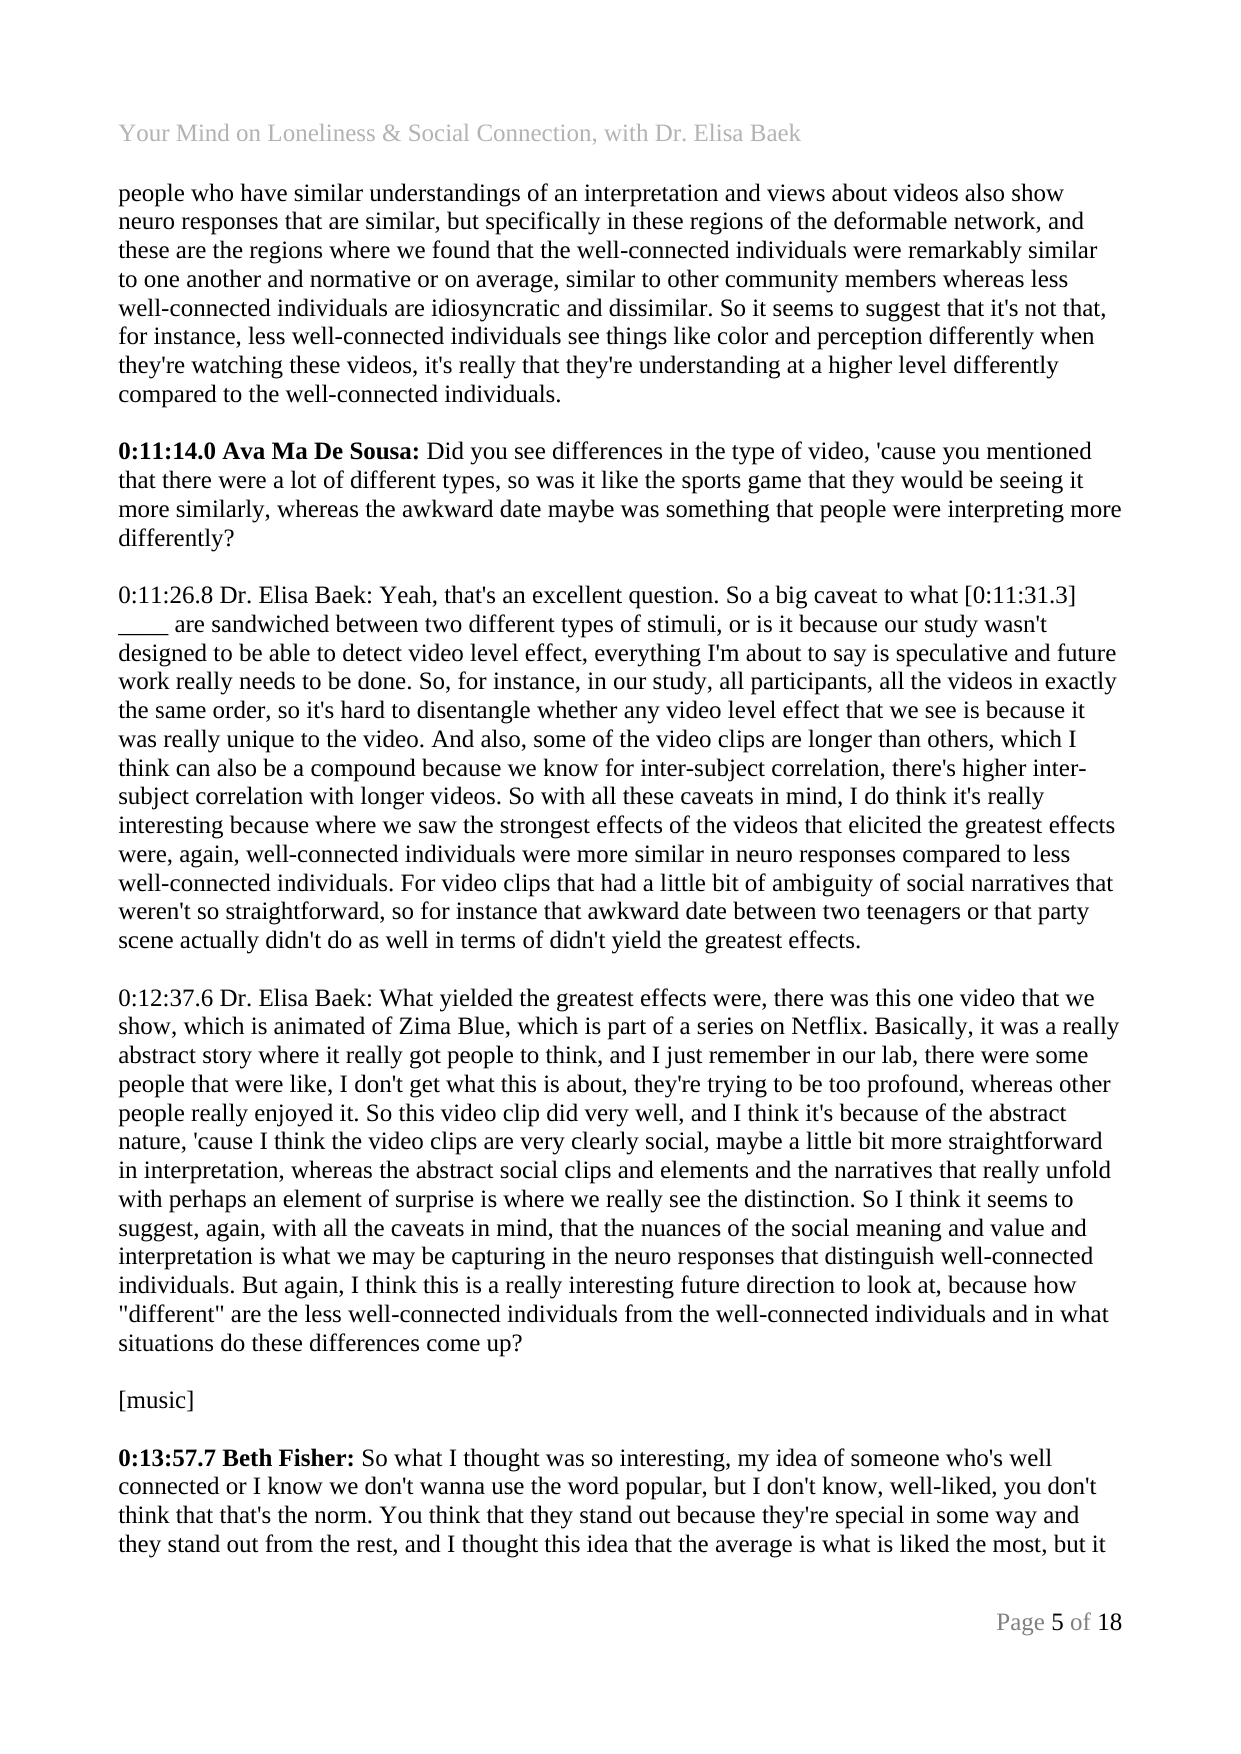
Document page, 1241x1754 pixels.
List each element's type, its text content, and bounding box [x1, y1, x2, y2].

text 0:11:26.8 Dr. Elisa Baek: Yeah, that's an excellent question. So a big caveat to what [0:11:31.3] ____ are sandwiched between two different types of stimuli, or is it because our study wasn't designed to be able to detect video level effect, everything I'm about to say is speculative and future work really needs to be done. So, for instance, in our study, all participants, all the videos in exactly the same order, so it's hard to disentangle whether any video level effect that we see is because it was really unique to the video. And also, some of the video clips are longer than others, which I think can also be a compound because we know for inter-subject correlation, there's higher inter-subject correlation with longer videos. So with all these caveats in mind, I do think it's really interesting because where we saw the strongest effects of the videos that elicited the greatest effects were, again, well-connected individuals were more similar in neuro responses compared to less well-connected individuals. For video clips that had a little bit of ambiguity of social narratives that weren't so straightforward, so for instance that awkward date between two teenagers or that party scene actually didn't do as well in terms of didn't yield the greatest effects. [118, 580, 1122, 954]
text 0:11:14.0 Ava Ma De Sousa: Did you see differences in the type of video, 'cause you mentioned that there were a lot of different types, so was it like the sports game that they would be seeing it more similarly, whereas the awkward date maybe was something that people were interpreting more differently? [118, 436, 1122, 551]
text [music] [118, 1385, 1122, 1414]
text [118, 1443, 1122, 1558]
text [118, 178, 1122, 408]
text 0:12:37.6 Dr. Elisa Baek: What yielded the greatest effects were, there was this one video that we show, which is animated of Zima Blue, which is part of a series on Netflix. Basically, it was a really abstract story where it really got people to think, and I just remember in our lab, there were some people that were like, I don't get what this is about, they're trying to be too profound, whereas other people really enjoyed it. So this video clip did very well, and I think it's because of the abstract nature, 'cause I think the video clips are very clearly social, maybe a little bit more straightforward in interpretation, whereas the abstract social clips and elements and the narratives that really unfold with perhaps an element of surprise is where we really see the distinction. So I think it seems to suggest, again, with all the caveats in mind, that the nuances of the social meaning and value and interpretation is what we may be capturing in the neuro responses that distinguish well-connected individuals. But again, I think this is a really interesting future direction to look at, because how "different" are the less well-connected individuals from the well-connected individuals and in what situations do these differences come up? [118, 983, 1122, 1356]
